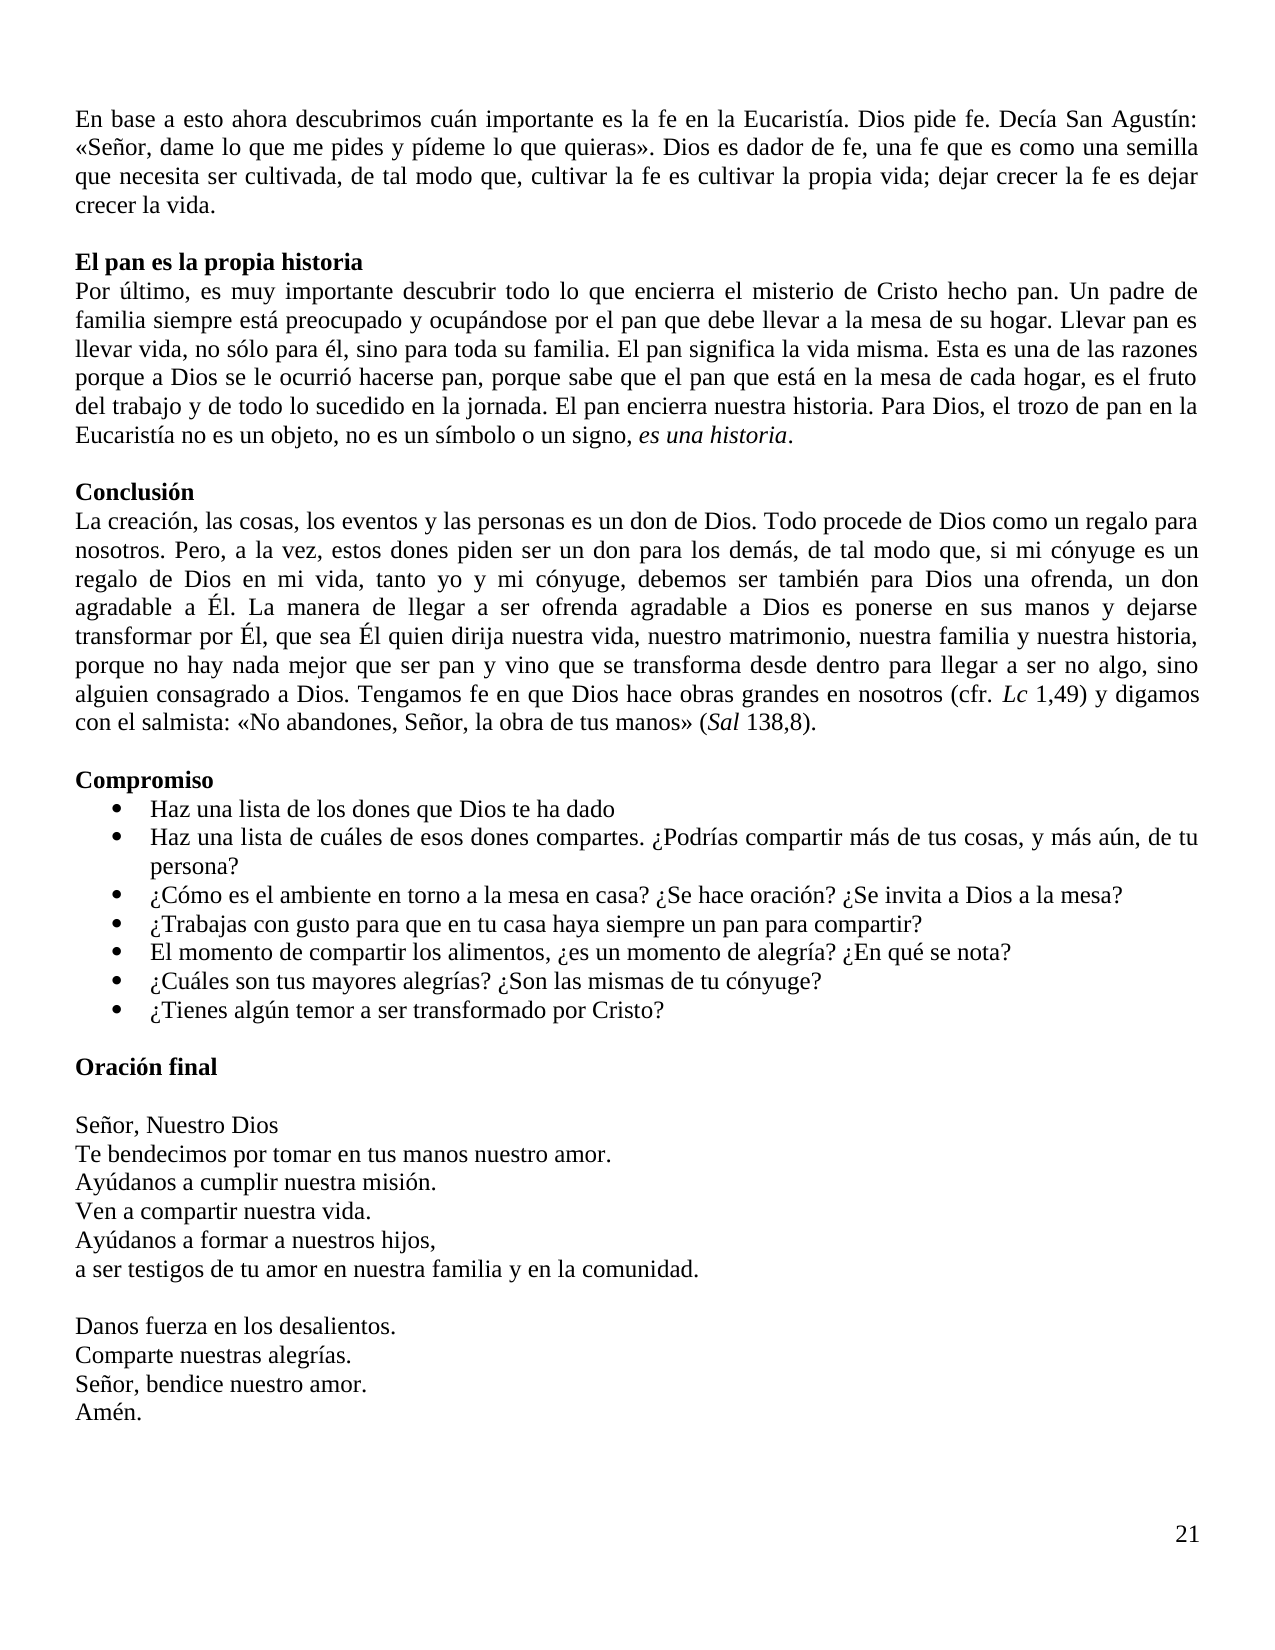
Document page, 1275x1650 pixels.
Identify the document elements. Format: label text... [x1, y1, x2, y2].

text Por último, es muy importante descubrir todo lo que encierra el misterio de Cristo hecho pan. Un padre de familia siempre está preocupado y ocupándose por el pan que debe llevar a la mesa de su hogar. Llevar pan es llevar vida, no sólo para él, sino para toda su familia. El pan significa la vida misma. Esta es una de las razones porque a Dios se le ocurrió hacerse pan, porque sabe que el pan que está en la mesa de cada hogar, es el fruto del trabajo y de todo lo sucedido en la jornada. El pan encierra nuestra historia. Para Dios, el trozo de pan en la Eucaristía no es un objeto, no es un símbolo o un signo, es una historia. [75, 276, 1200, 449]
list Haz una lista de los dones que Dios te ha dado [112, 794, 1200, 822]
text Danos fuerza en los desalientos. [75, 1282, 1200, 1340]
text Ven a compartir nuestra vida. [75, 1196, 1200, 1225]
text Ayúdanos a formar a nuestros hijos, [75, 1225, 1200, 1254]
text El pan es la propia historia [75, 247, 1200, 276]
text Oración final [75, 1052, 1200, 1081]
text Señor, Nuestro Dios [75, 1110, 1200, 1139]
list ¿Trabajas con gusto para que en tu casa haya siempre un pan para compartir? [112, 909, 1200, 937]
text La creación, las cosas, los eventos y las personas es un don de Dios. Todo procede de Dios como un regalo para nosotros. Pero, a la vez, estos dones piden ser un don para los demás, de tal modo que, si mi cónyuge es un regalo de Dios en mi vida, tanto yo y mi cónyuge, debemos ser también para Dios una ofrenda, un don agradable a Él. La manera de llegar a ser ofrenda agradable a Dios es ponerse en sus manos y dejarse transformar por Él, que sea Él quien dirija nuestra vida, nuestro matrimonio, nuestra familia y nuestra historia, porque no hay nada mejor que ser pan y vino que se transforma desde dentro para llegar a ser no algo, sino alguien consagrado a Dios. Tengamos fe en que Dios hace obras grandes en nosotros (cfr. Lc 1,49) y digamos con el salmista: «No abandones, Señor, la obra de tus manos» (Sal 138,8). [75, 506, 1200, 736]
text Compromiso [75, 765, 1200, 794]
text En base a esto ahora descubrimos cuán importante es la fe en la Eucaristía. Dios pide fe. Decía San Agustín: «Señor, dame lo que me pides y pídeme lo que quieras». Dios es dador de fe, una fe que es como una semilla que necesita ser cultivada, de tal modo que, cultivar la fe es cultivar la propia vida; dejar crecer la fe es dejar crecer la vida. [75, 104, 1200, 219]
text Ayúdanos a cumplir nuestra misión. [75, 1167, 1200, 1196]
text Te bendecimos por tomar en tus manos nuestro amor. [75, 1139, 1200, 1167]
text a ser testigos de tu amor en nuestra familia y en la comunidad. [75, 1254, 1200, 1282]
list ¿Cuáles son tus mayores alegrías? ¿Son las mismas de tu cónyuge? [112, 966, 1200, 995]
text Señor, bendice nuestro amor. [75, 1369, 1200, 1397]
text Conclusión [75, 477, 1200, 506]
text Comparte nuestras alegrías. [75, 1340, 1200, 1369]
list El momento de compartir los alimentos, ¿es un momento de alegría? ¿En qué se nota? [112, 937, 1200, 966]
text Amén. [75, 1397, 1200, 1426]
list ¿Tienes algún temor a ser transformado por Cristo? [112, 995, 1200, 1024]
list ¿Cómo es el ambiente en torno a la mesa en casa? ¿Se hace oración? ¿Se invita a Dios a la mesa? [112, 880, 1200, 909]
list Haz una lista de cuáles de esos dones compartes. ¿Podrías compartir más de tus cosas, y más aún, de tu persona? [112, 822, 1200, 880]
